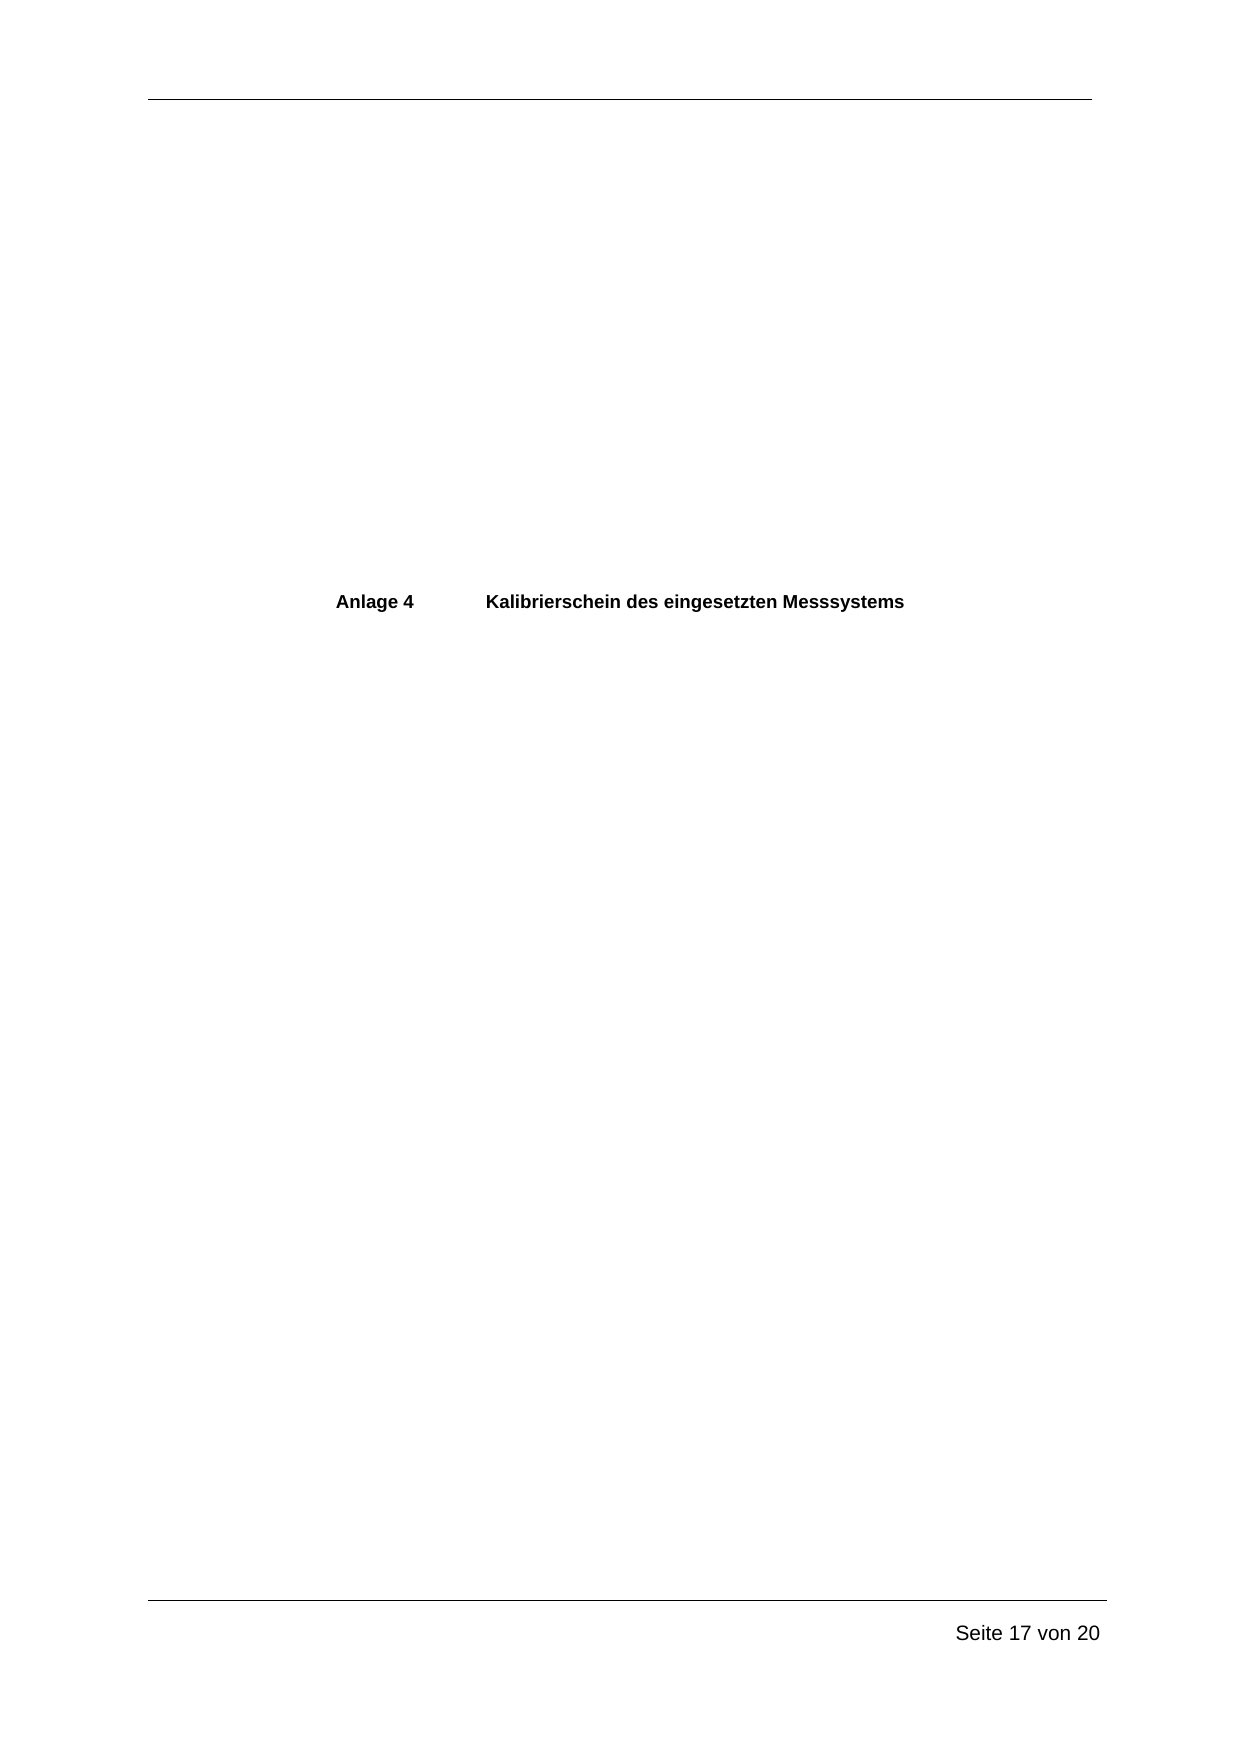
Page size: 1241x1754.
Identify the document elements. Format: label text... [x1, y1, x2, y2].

text Anlage 4 Kalibrierschein des eingesetzten Messsystems [148, 591, 1092, 612]
